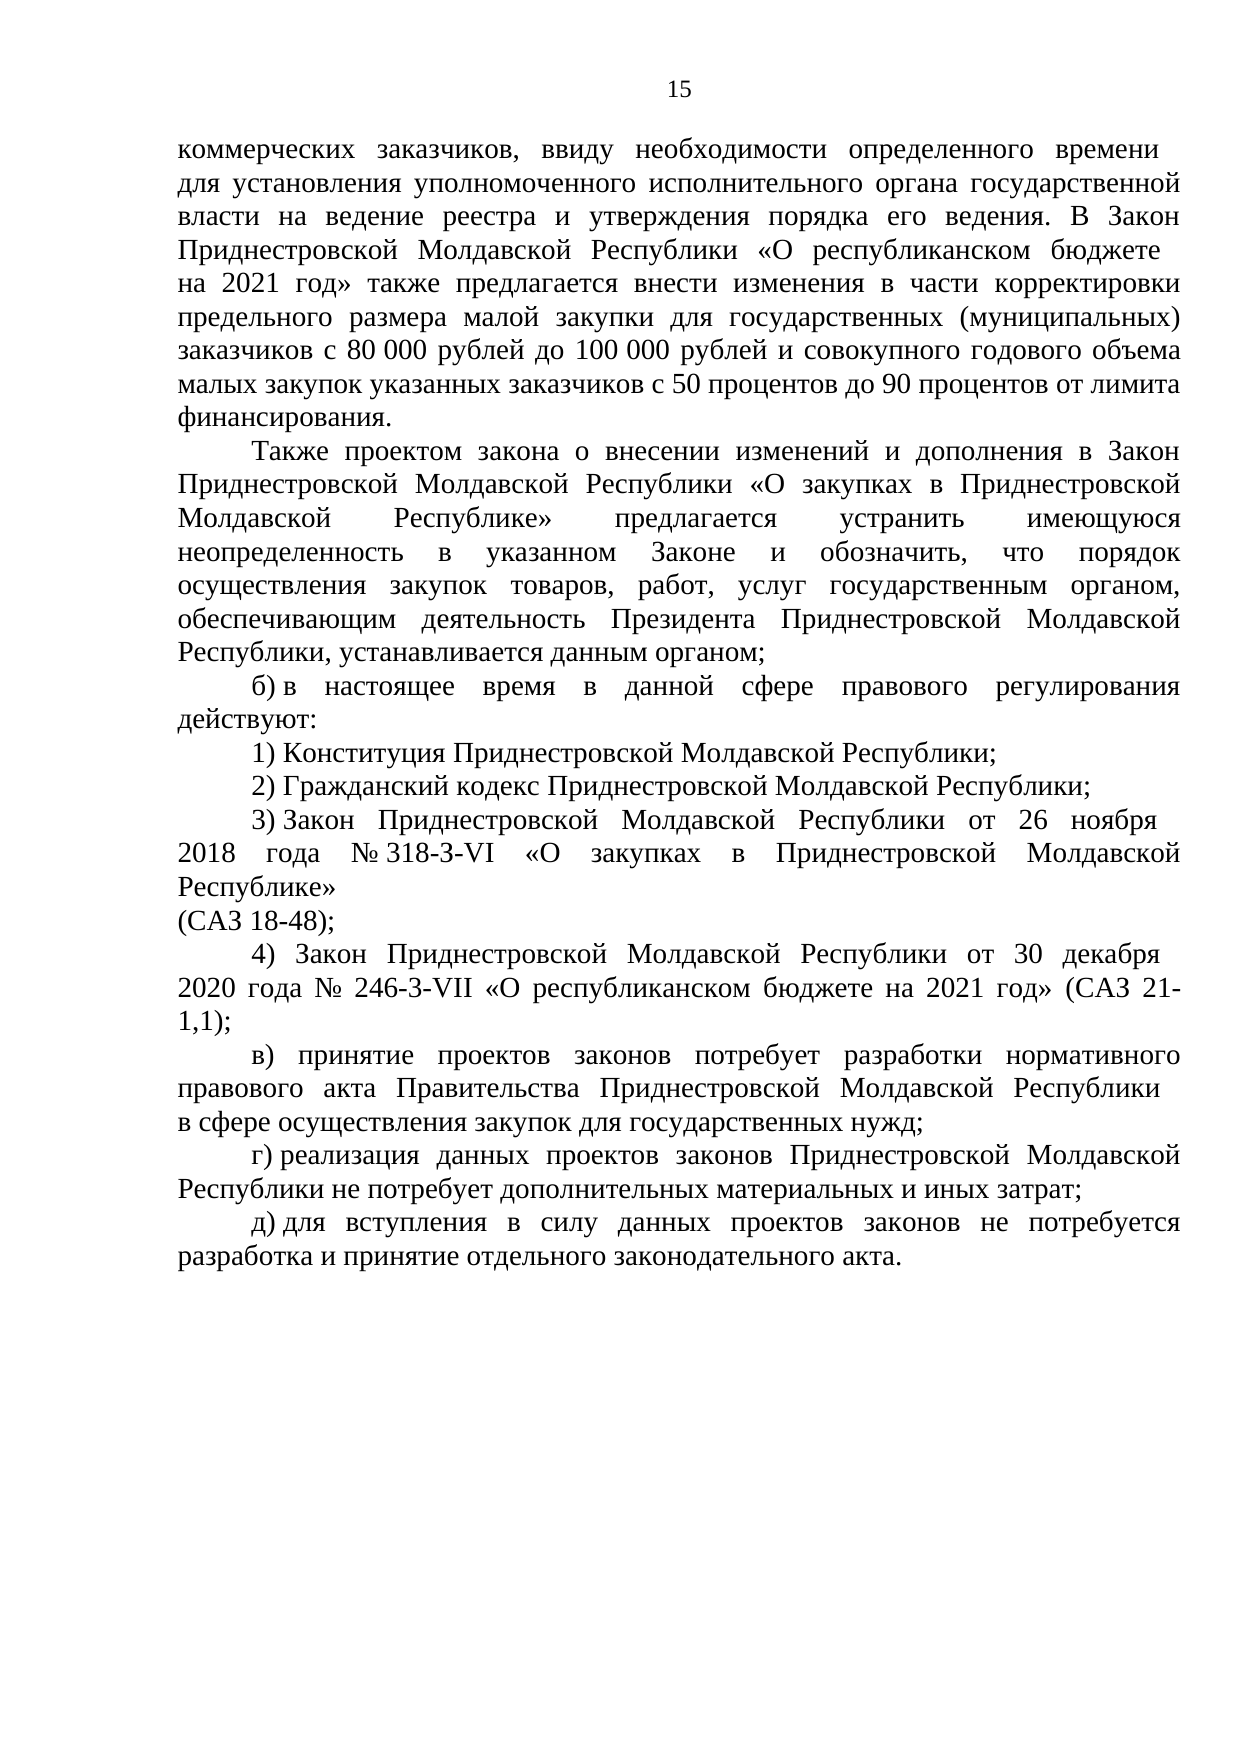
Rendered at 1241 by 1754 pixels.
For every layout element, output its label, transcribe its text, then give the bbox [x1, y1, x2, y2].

text Также проектом закона о внесении изменений и дополнения в Закон Приднестровской Молдавской Республики «О закупках в Приднестровской Молдавской Республике» предлагается устранить имеющуюся неопределенность в указанном Законе и обозначить, что порядок осуществления закупок товаров, работ, услуг государственным органом, обеспечивающим деятельность Президента Приднестровской Молдавской Республики, устанавливается данным органом; [177, 433, 1181, 668]
text д) для вступления в силу данных проектов законов не потребуется разработка и принятие отдельного законодательного акта. [177, 1204, 1181, 1272]
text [177, 131, 1181, 433]
text б) в настоящее время в данной сфере правового регулирования действуют: [177, 668, 1181, 735]
text 2) Гражданский кодекс Приднестровской Молдавской Республики; [177, 768, 1181, 802]
text г) реализация данных проектов законов Приднестровской Молдавской Республики не потребует дополнительных материальных и иных затрат; [177, 1137, 1181, 1204]
text 4) Закон Приднестровской Молдавской Республики от 30 декабря 2020 года № 246-3-VII «О республиканском бюджете на 2021 год» (САЗ 21-1,1); [177, 936, 1181, 1037]
text в) принятие проектов законов потребует разработки нормативного правового акта Правительства Приднестровской Молдавской Республики в сфере осуществления закупок для государственных нужд; [177, 1037, 1181, 1137]
text 1) Конституция Приднестровской Молдавской Республики; [177, 735, 1181, 768]
text 3) Закон Приднестровской Молдавской Республики от 26 ноября 2018 года № 318-З-VI «О закупках в Приднестровской Молдавской Республике» (САЗ 18-48); [177, 802, 1181, 936]
